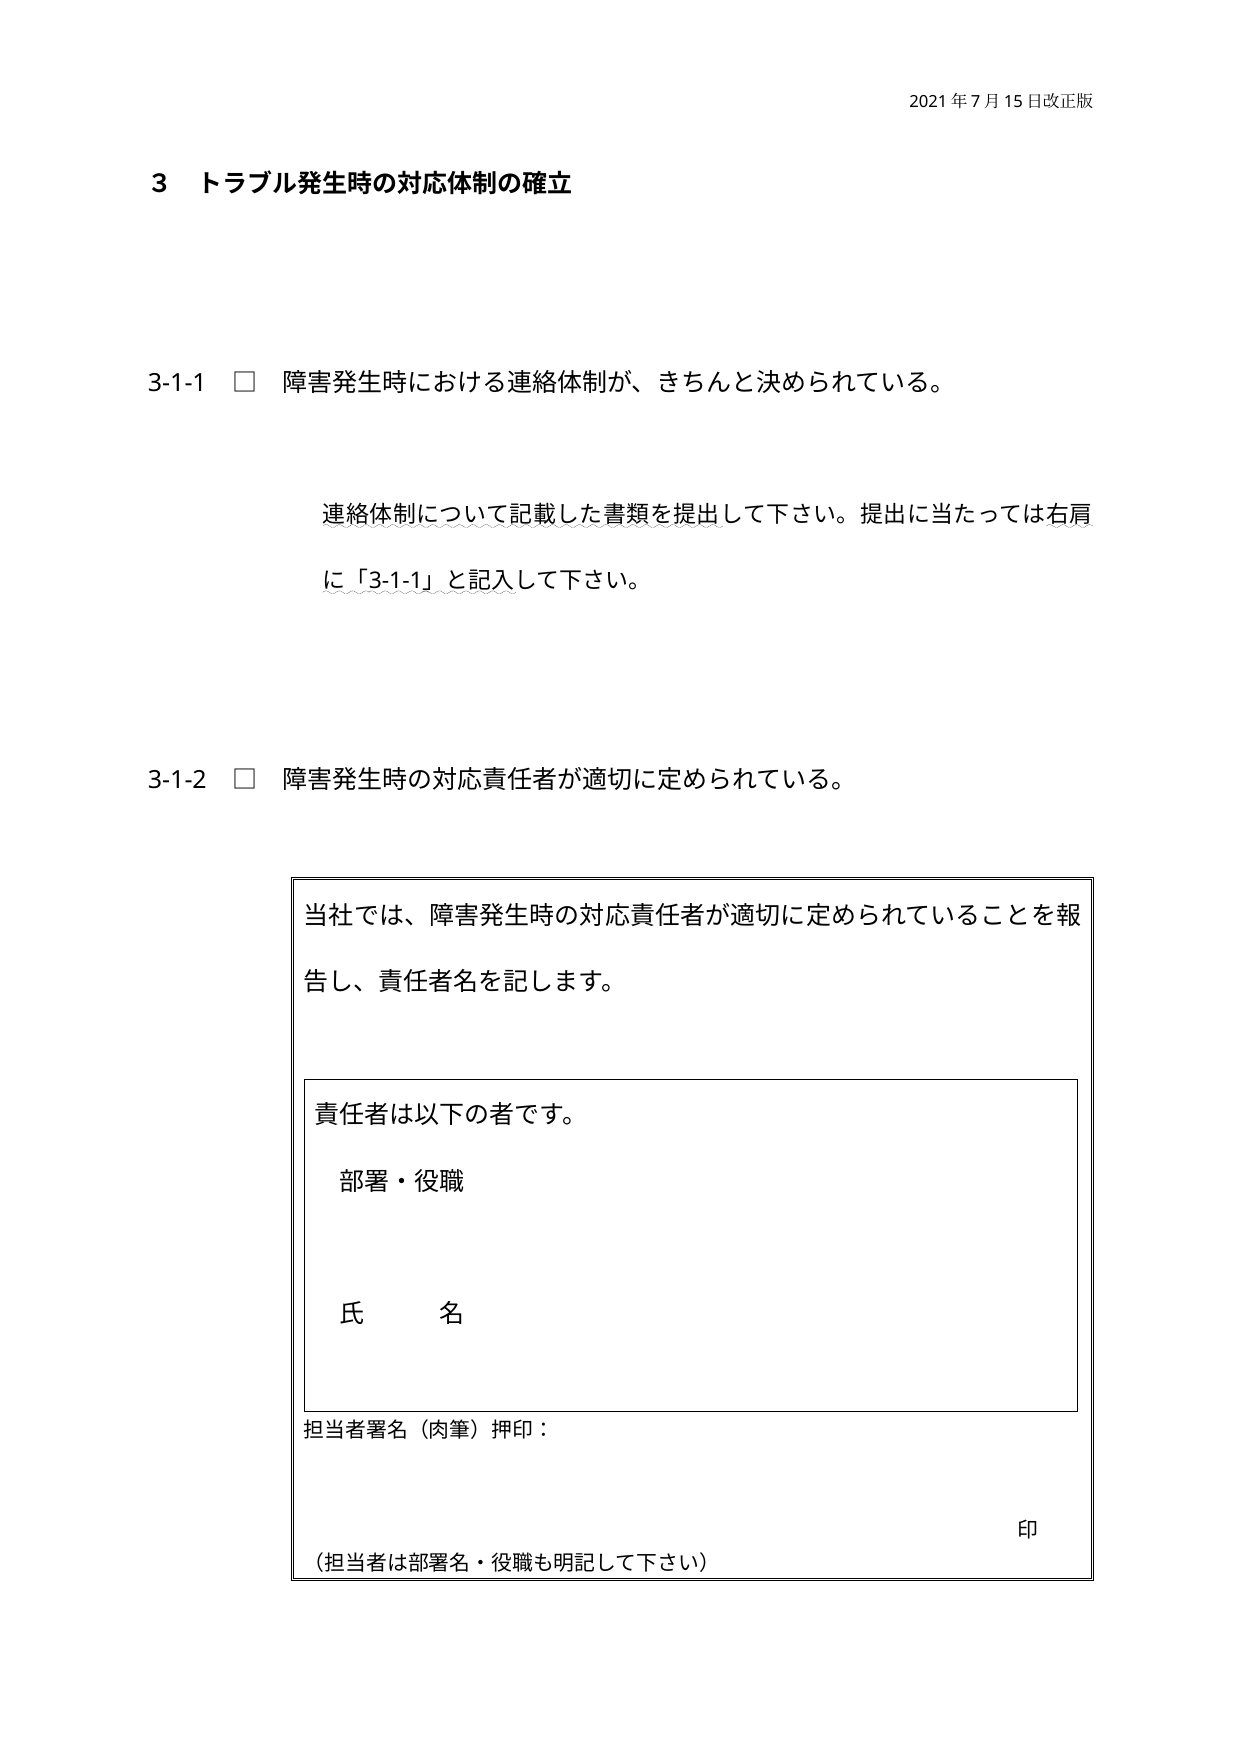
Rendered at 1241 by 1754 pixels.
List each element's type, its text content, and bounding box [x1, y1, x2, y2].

text ３ トラブル発生時の対応体制の確立 [148, 148, 1092, 214]
text 3-1-2 □ 障害発生時の対応責任者が適切に定められている。 [148, 744, 1092, 811]
table_header 当社では、障害発生時の対応責任者が適切に定められていることを報告し、責任者名を記します。 担当者署名（肉筆）押印： 印 （担当者は部署名・役職も明記して下さい） [294, 880, 1091, 1578]
text 3-1-1 □ 障害発生時における連絡体制が、きちんと決められている。 [148, 347, 1092, 413]
text 連絡体制について記載した書類を提出して下さい。提出に当たっては右肩に「3-1-1」と記入して下さい。 [323, 479, 1092, 612]
